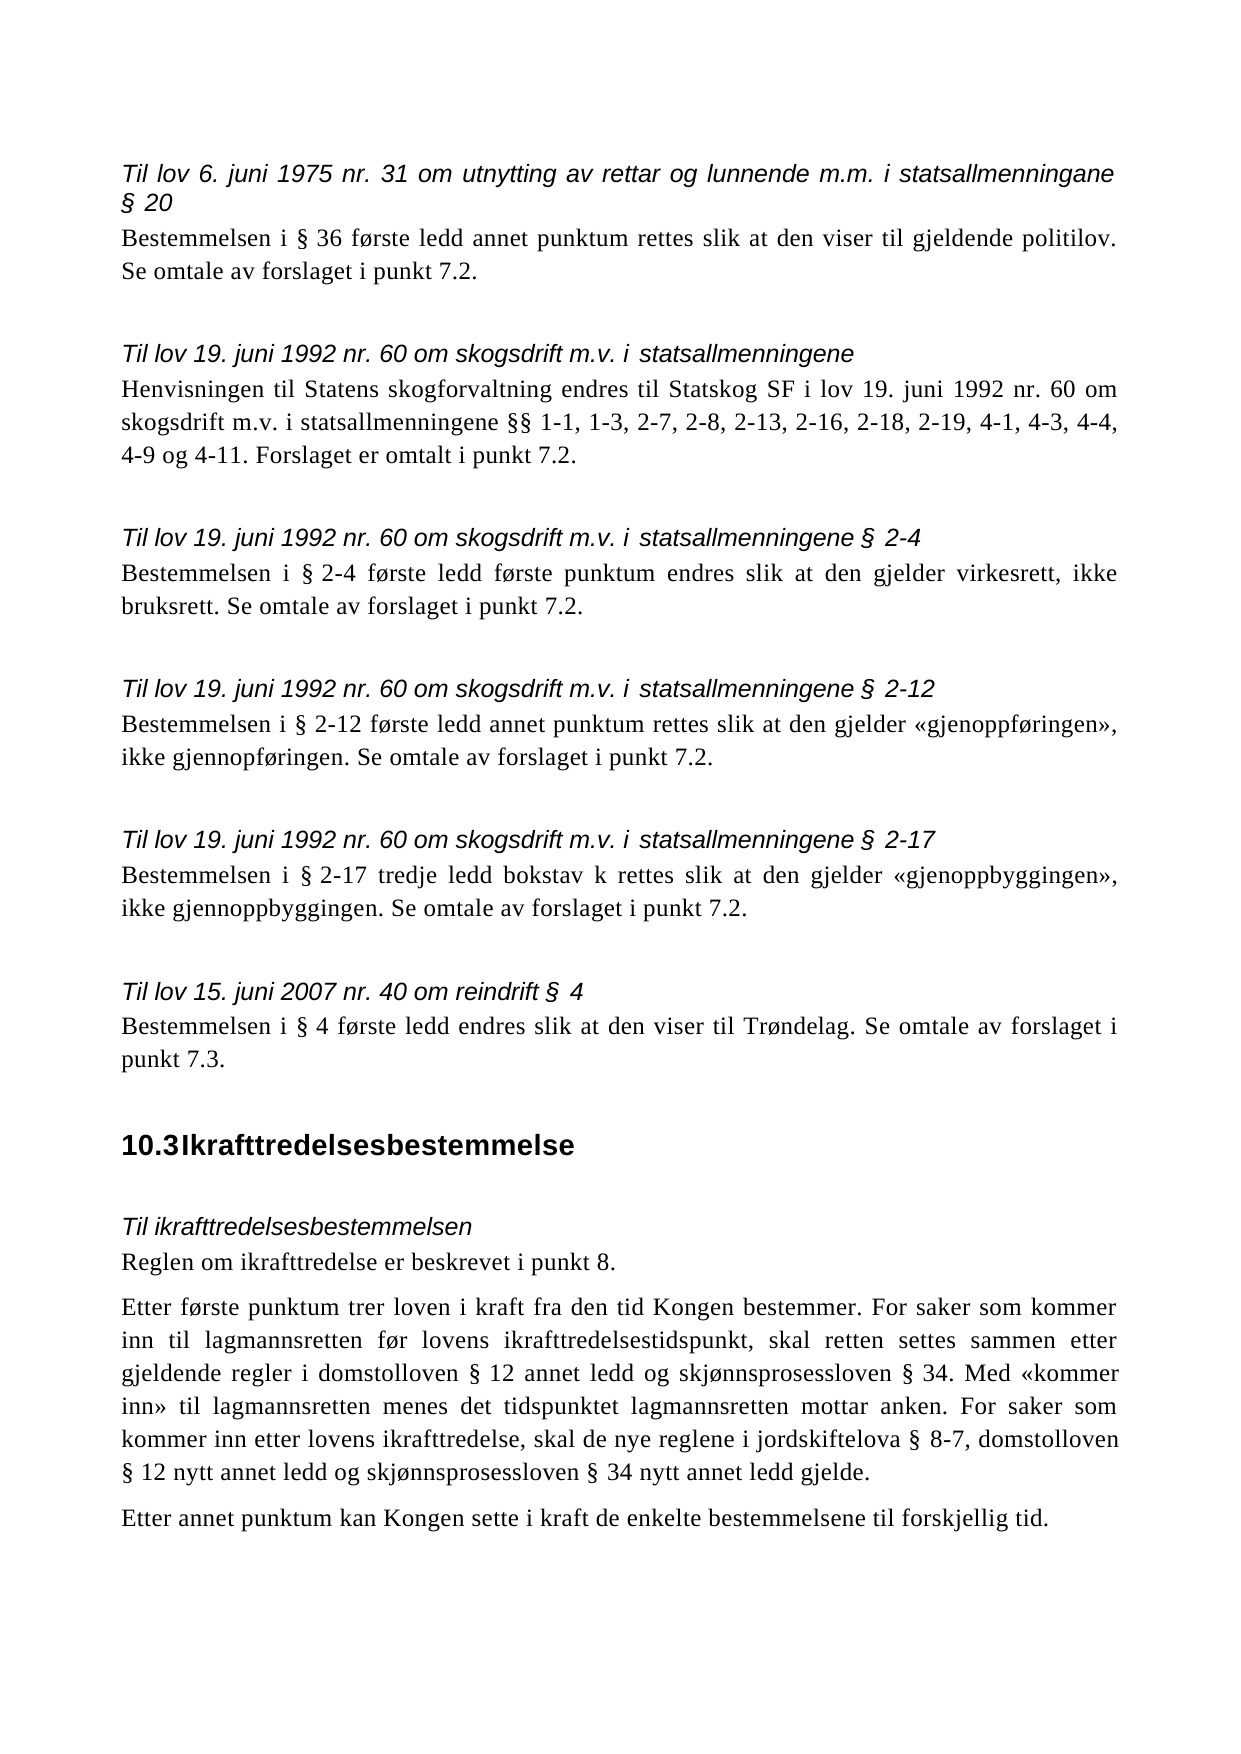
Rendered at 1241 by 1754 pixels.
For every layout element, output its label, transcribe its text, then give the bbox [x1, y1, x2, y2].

text Bestemmelsen i § 36 første ledd annet punktum rettes slik at den viser til gjeldende politilov. Se omtale av forslaget i punkt 7.2. [121, 223, 1119, 285]
text Til lov 6. juni 1975 nr. 31 om utnytting av rettar og lunnende m.m. i statsallmenningane § 20 [121, 159, 1119, 217]
text Til lov 19. juni 1992 nr. 60 om skogsdrift m.v. i statsallmenningene [121, 339, 1119, 368]
text Bestemmelsen i § 2-4 første ledd første punktum endres slik at den gjelder virkesrett, ikke bruksrett. Se omtale av forslaget i punkt 7.2. [121, 558, 1119, 620]
text Henvisningen til Statens skogforvaltning endres til Statskog SF i lov 19. juni 1992 nr. 60 om skogsdrift m.v. i statsallmenningene §§ 1-1, 1-3, 2-7, 2-8, 2-13, 2-16, 2-18, 2-19, 4-1, 4-3, 4-4, 4-9 og 4-11. Forslaget er omtalt i punkt 7.2. [121, 374, 1119, 469]
text Etter første punktum trer loven i kraft fra den tid Kongen bestemmer. For saker som kommer inn til lagmannsretten før lovens ikrafttredelsestidspunkt, skal retten settes sammen etter gjeldende regler i domstolloven § 12 annet ledd og skjønnsprosessloven § 34. Med «kommer inn» til lagmannsretten menes det tidspunktet lagmannsretten mottar anken. For saker som kommer inn etter lovens ikrafttredelse, skal de nye reglene i jordskiftelova § 8-7, domstolloven § 12 nytt annet ledd og skjønnsprosessloven § 34 nytt annet ledd gjelde. [121, 1292, 1119, 1486]
text Bestemmelsen i § 2-12 første ledd annet punktum rettes slik at den gjelder «gjenoppføringen», ikke gjennopføringen. Se omtale av forslaget i punkt 7.2. [121, 709, 1119, 771]
subtitle Ikrafttredelsesbestemmelse [121, 1127, 1119, 1161]
text Til lov 19. juni 1992 nr. 60 om skogsdrift m.v. i statsallmenningene § 2-12 [121, 674, 1119, 703]
text Bestemmelsen i § 4 første ledd endres slik at den viser til Trøndelag. Se omtale av forslaget i punkt 7.3. [121, 1011, 1119, 1073]
text Til lov 19. juni 1992 nr. 60 om skogsdrift m.v. i statsallmenningene § 2-17 [121, 825, 1119, 854]
text Til lov 15. juni 2007 nr. 40 om reindrift § 4 [121, 976, 1119, 1005]
text Etter annet punktum kan Kongen sette i kraft de enkelte bestemmelsene til forskjellig tid. [121, 1503, 1119, 1532]
text Bestemmelsen i § 2-17 tredje ledd bokstav k rettes slik at den gjelder «gjenoppbyggingen», ikke gjennoppbyggingen. Se omtale av forslaget i punkt 7.2. [121, 860, 1119, 922]
text Til ikrafttredelsesbestemmelsen [121, 1212, 1119, 1241]
text Til lov 19. juni 1992 nr. 60 om skogsdrift m.v. i statsallmenningene § 2-4 [121, 523, 1119, 552]
text Reglen om ikrafttredelse er beskrevet i punkt 8. [121, 1247, 1119, 1276]
